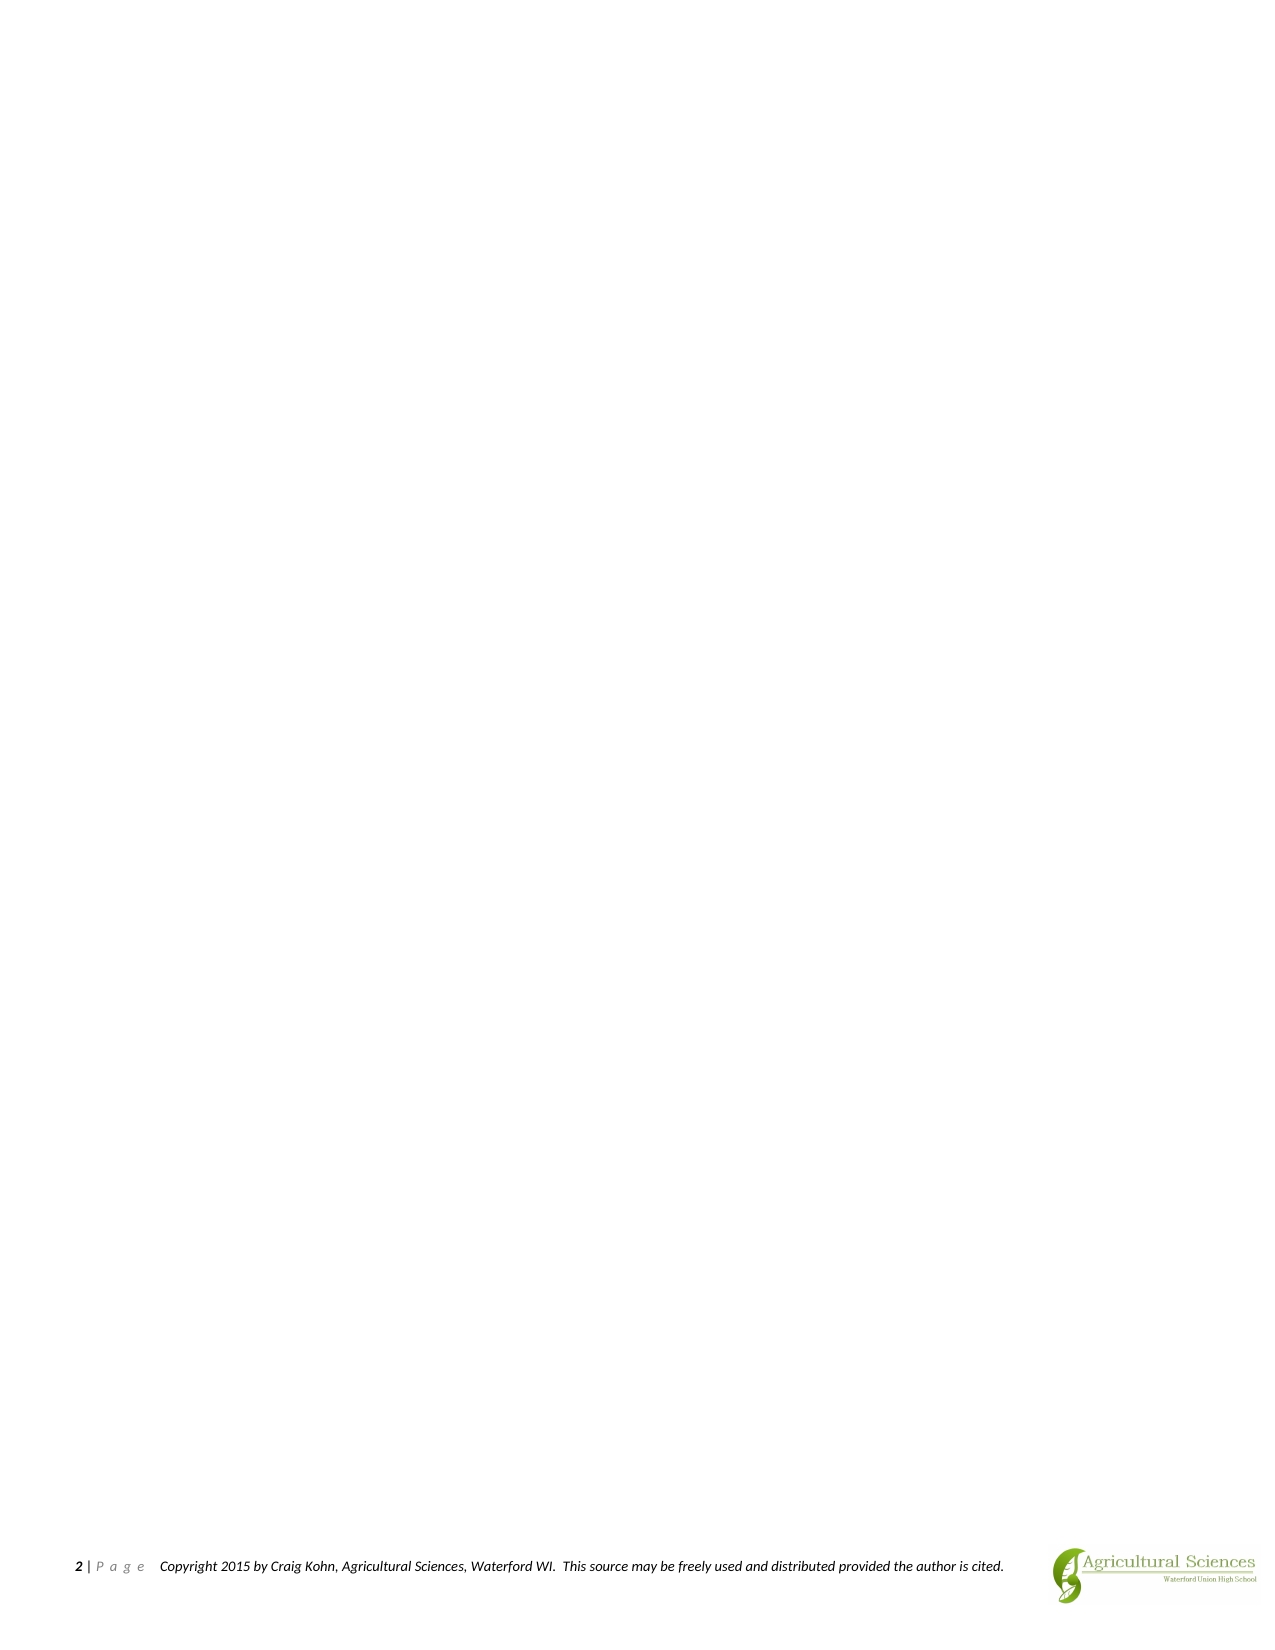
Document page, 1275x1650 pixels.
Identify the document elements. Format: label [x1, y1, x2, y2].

picture [1048, 1544, 1261, 1605]
